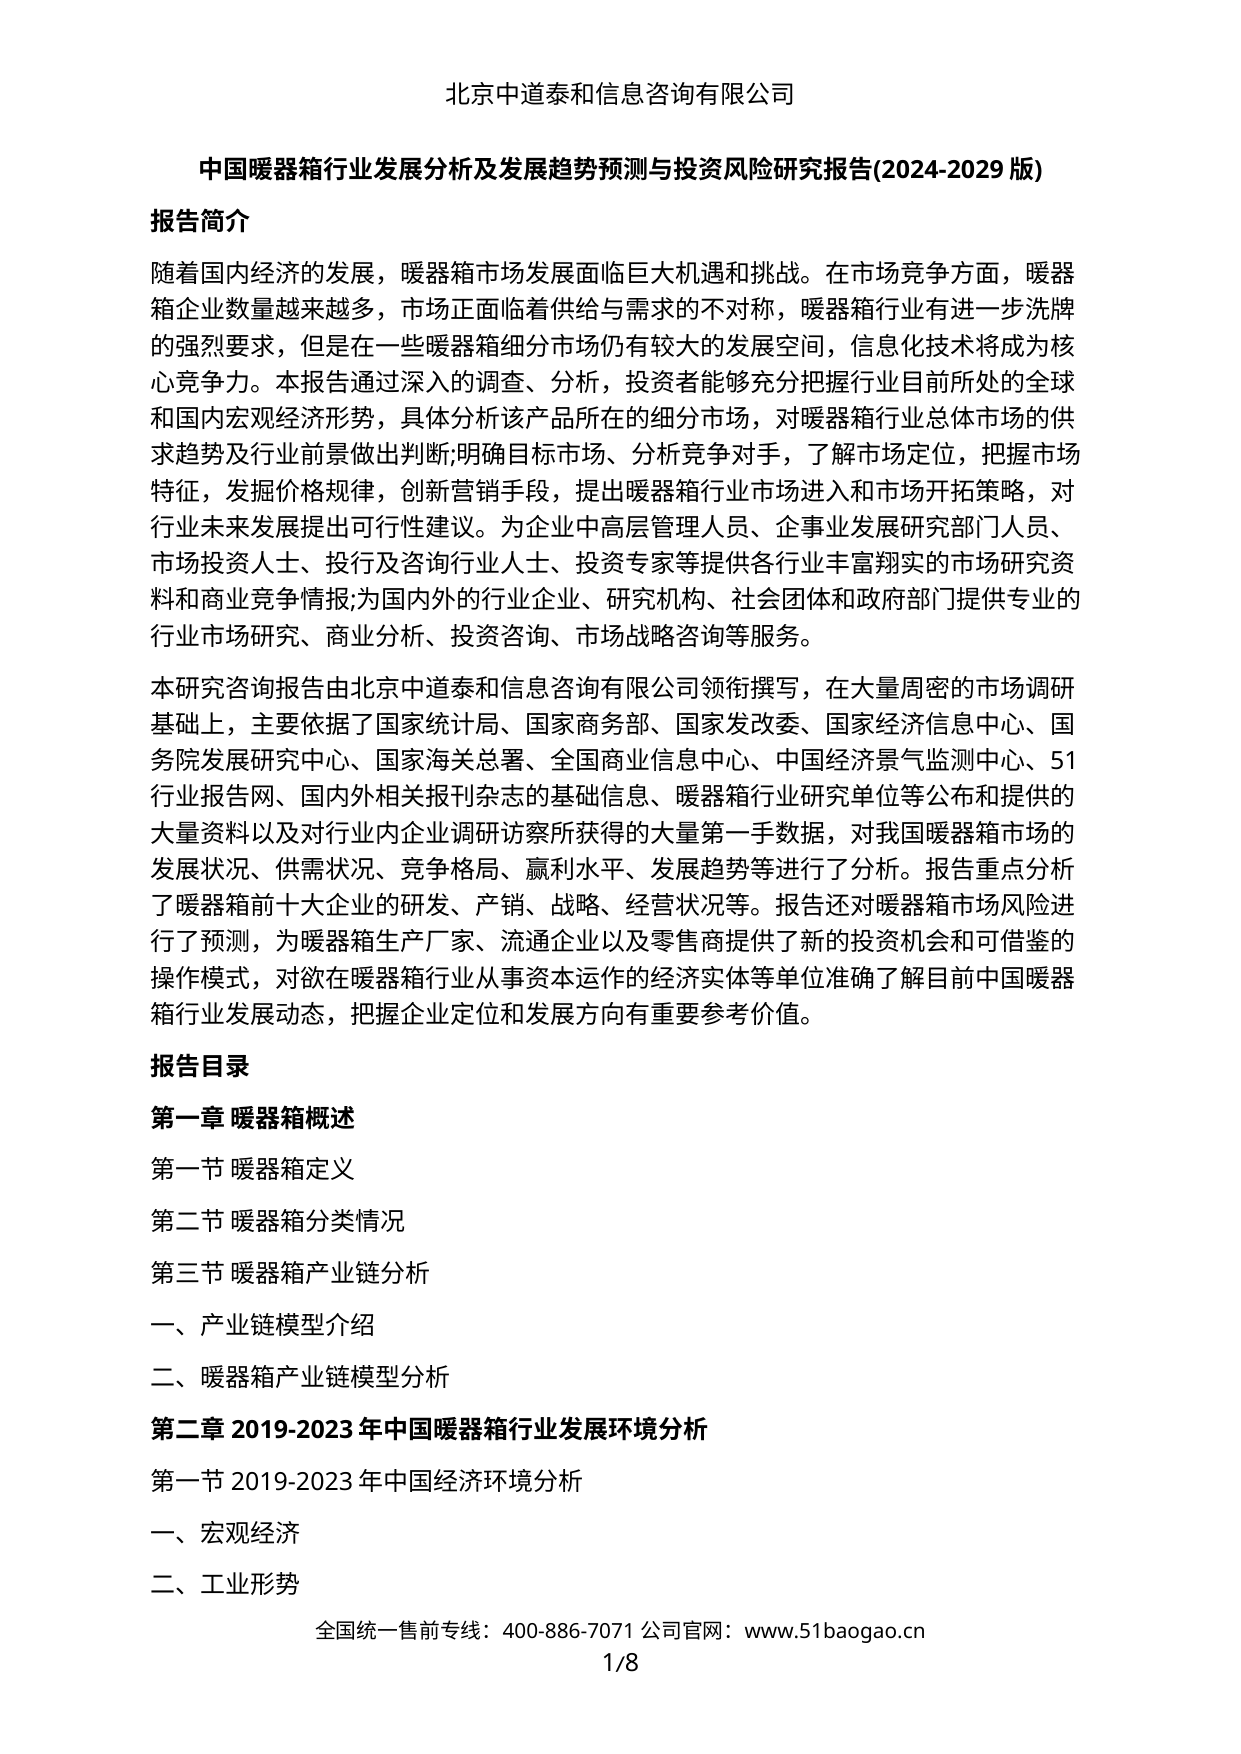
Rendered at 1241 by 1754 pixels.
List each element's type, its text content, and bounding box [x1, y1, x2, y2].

text 第二章 2019-2023年中国暖器箱行业发展环境分析 [150, 1409, 1090, 1446]
text 第三节 暖器箱产业链分析 [150, 1254, 1090, 1290]
text 二、工业形势 [150, 1565, 1090, 1601]
text 二、暖器箱产业链模型分析 [150, 1357, 1090, 1394]
text 第一章 暖器箱概述 [150, 1098, 1090, 1134]
text 第一节 暖器箱定义 [150, 1150, 1090, 1186]
text 随着国内经济的发展，暖器箱市场发展面临巨大机遇和挑战。在市场竞争方面，暖器箱企业数量越来越多，市场正面临着供给与需求的不对称，暖器箱行业有进一步洗牌的强烈要求，但是在一些暖器箱细分市场仍有较大的发展空间，信息化技术将成为核心竞争力。本报告通过深入的调查、分析，投资者能够充分把握行业目前所处的全球和国内宏观经济形势，具体分析该产品所在的细分市场，对暖器箱行业总体市场的供求趋势及行业前景做出判断;明确目标市场、分析竞争对手，了解市场定位，把握市场特征，发掘价格规律，创新营销手段，提出暖器箱行业市场进入和市场开拓策略，对行业未来发展提出可行性建议。为企业中高层管理人员、企事业发展研究部门人员、市场投资人士、投行及咨询行业人士、投资专家等提供各行业丰富翔实的市场研究资料和商业竞争情报;为国内外的行业企业、研究机构、社会团体和政府部门提供专业的行业市场研究、商业分析、投资咨询、市场战略咨询等服务。 [150, 254, 1090, 652]
text 第二节 暖器箱分类情况 [150, 1202, 1090, 1238]
text 本研究咨询报告由北京中道泰和信息咨询有限公司领衔撰写，在大量周密的市场调研基础上，主要依据了国家统计局、国家商务部、国家发改委、国家经济信息中心、国务院发展研究中心、国家海关总署、全国商业信息中心、中国经济景气监测中心、51行业报告网、国内外相关报刊杂志的基础信息、暖器箱行业研究单位等公布和提供的大量资料以及对行业内企业调研访察所获得的大量第一手数据，对我国暖器箱市场的发展状况、供需状况、竞争格局、赢利水平、发展趋势等进行了分析。报告重点分析了暖器箱前十大企业的研发、产销、战略、经营状况等。报告还对暖器箱市场风险进行了预测，为暖器箱生产厂家、流通企业以及零售商提供了新的投资机会和可借鉴的操作模式，对欲在暖器箱行业从事资本运作的经济实体等单位准确了解目前中国暖器箱行业发展动态，把握企业定位和发展方向有重要参考价值。 [150, 668, 1090, 1031]
text 一、宏观经济 [150, 1513, 1090, 1549]
text 一、产业链模型介绍 [150, 1306, 1090, 1342]
text 第一节 2019-2023年中国经济环境分析 [150, 1461, 1090, 1497]
text 报告简介 [150, 202, 1090, 238]
text 中国暖器箱行业发展分析及发展趋势预测与投资风险研究报告(2024-2029版) [150, 150, 1090, 186]
text 报告目录 [150, 1046, 1090, 1082]
